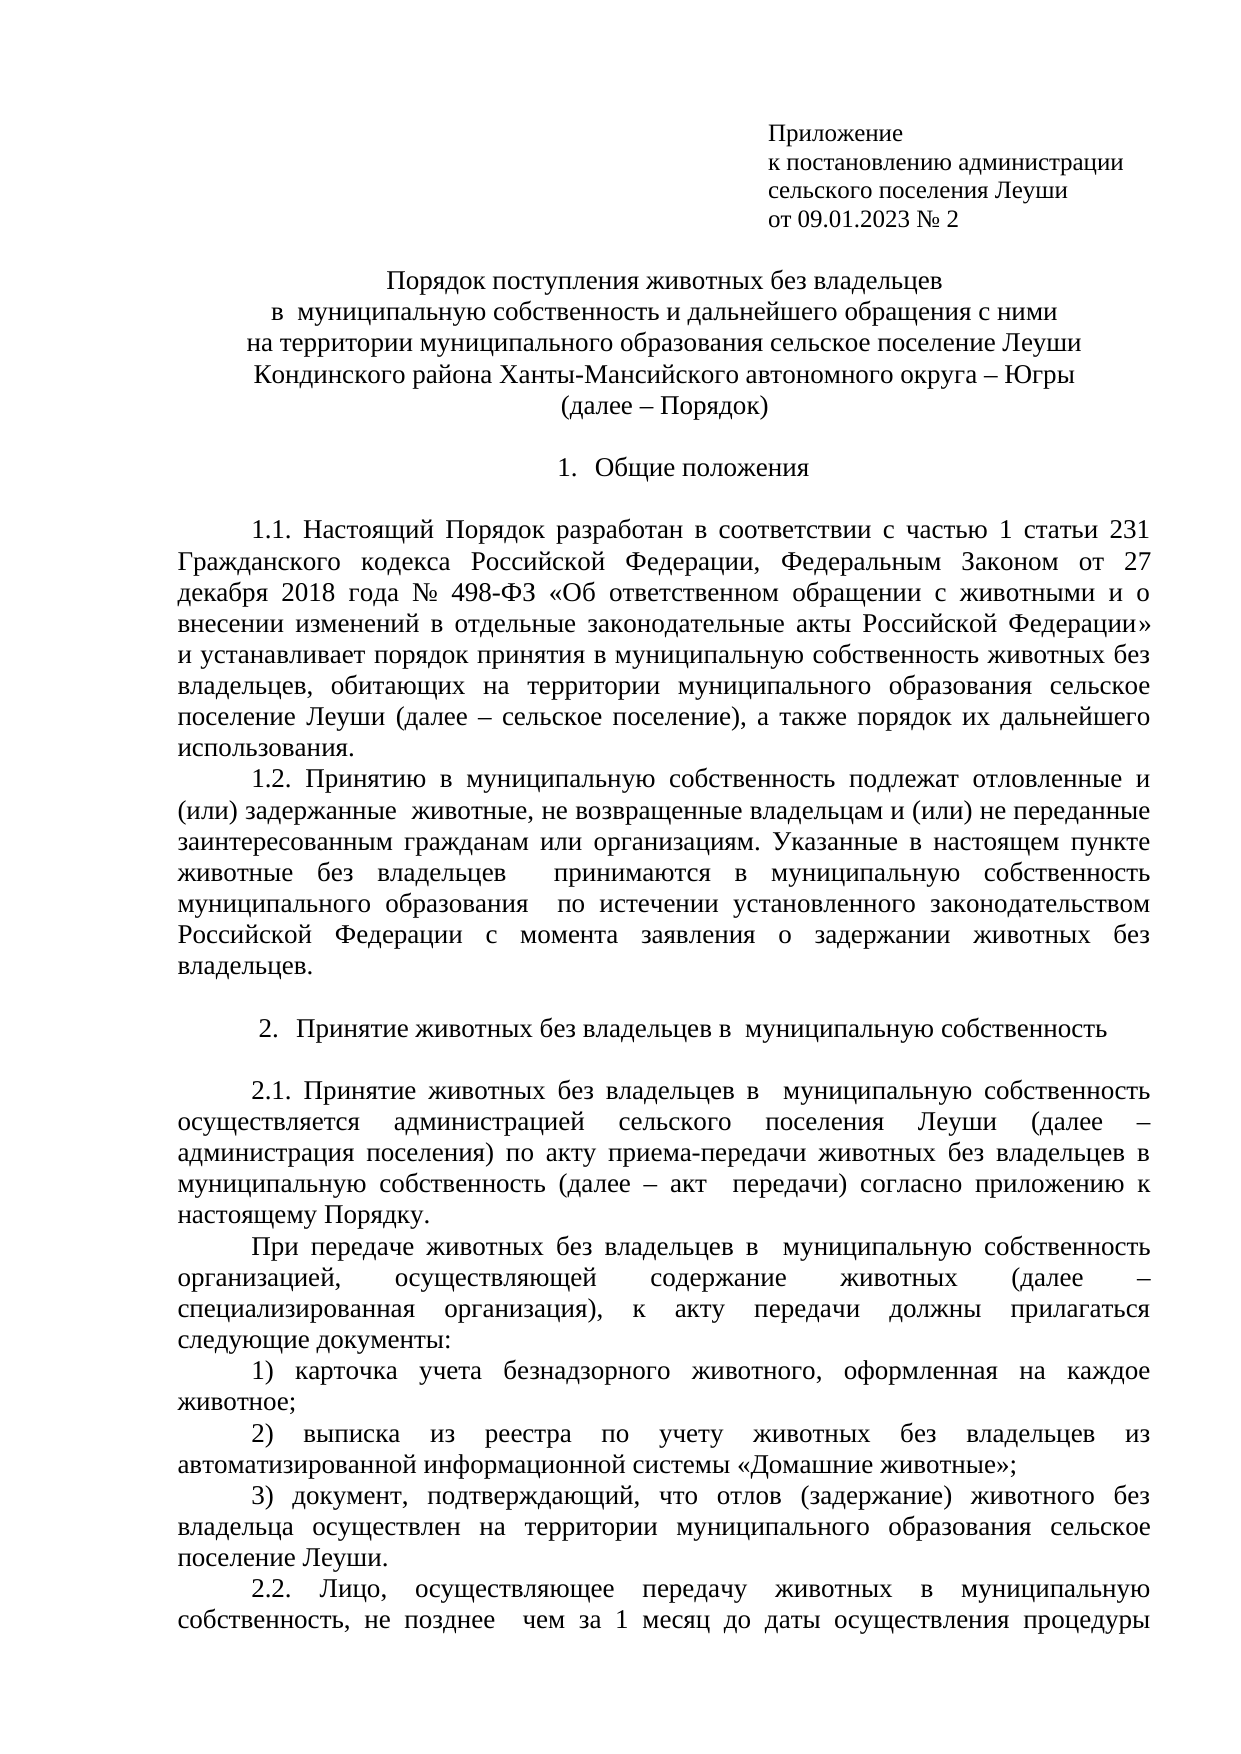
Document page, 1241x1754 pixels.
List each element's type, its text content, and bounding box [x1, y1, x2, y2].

text от 09.01.2023 № 2 [177, 204, 1152, 233]
text сельского поселения Леуши [177, 176, 1152, 204]
text 3) документ, подтверждающий, что отлов (задержание) животного без владельца осуществлен на территории муниципального образования сельское поселение Леуши. [177, 1479, 1152, 1572]
text на территории муниципального образования сельское поселение Леуши Кондинского района Ханты-Мансийского автономного округа – Югры [177, 327, 1152, 389]
text Приложение [177, 118, 1152, 147]
list Общие положения [215, 451, 1152, 482]
text 2) выписка из реестра по учету животных без владельцев из автоматизированной информационной системы «Домашние животные»; [177, 1417, 1152, 1479]
list Принятие животных без владельцев в муниципальную собственность [215, 1012, 1152, 1043]
text 1) карточка учета безнадзорного животного, оформленная на каждое животное; [177, 1354, 1152, 1417]
text 1.2. Принятию в муниципальную собственность подлежат отловленные и (или) задержанные животные, не возвращенные владельцам и (или) не переданные заинтересованным гражданам или организациям. Указанные в настоящем пункте животные без владельцев принимаются в муниципальную собственность муниципального образования по истечении установленного законодательством Российской Федерации с момента заявления о задержании животных без владельцев. [177, 763, 1152, 981]
text 1.1. Настоящий Порядок разработан в соответствии с частью 1 статьи 231 Гражданского кодекса Российской Федерации, Федеральным Законом от 27 декабря 2018 года № 498-ФЗ «Об ответственном обращении с животными и о внесении изменений в отдельные законодательные акты Российской Федерации» и устанавливает порядок принятия в муниципальную собственность животных без владельцев, обитающих на территории муниципального образования сельское поселение Леуши (далее – сельское поселение), а также порядок их дальнейшего использования. [177, 513, 1152, 763]
text 2.1. Принятие животных без владельцев в муниципальную собственность осуществляется администрацией сельского поселения Леуши (далее – администрация поселения) по акту приема-передачи животных без владельцев в муниципальную собственность (далее – акт передачи) согласно приложению к настоящему Порядку. [177, 1074, 1152, 1230]
text в муниципальную собственность и дальнейшего обращения с ними [177, 295, 1152, 327]
text к постановлению администрации [177, 147, 1152, 176]
text (далее – Порядок) [177, 389, 1152, 420]
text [177, 1572, 1152, 1635]
text При передаче животных без владельцев в муниципальную собственность организацией, осуществляющей содержание животных (далее – специализированная организация), к акту передачи должны прилагаться следующие документы: [177, 1230, 1152, 1354]
text Порядок поступления животных без владельцев [177, 264, 1152, 295]
